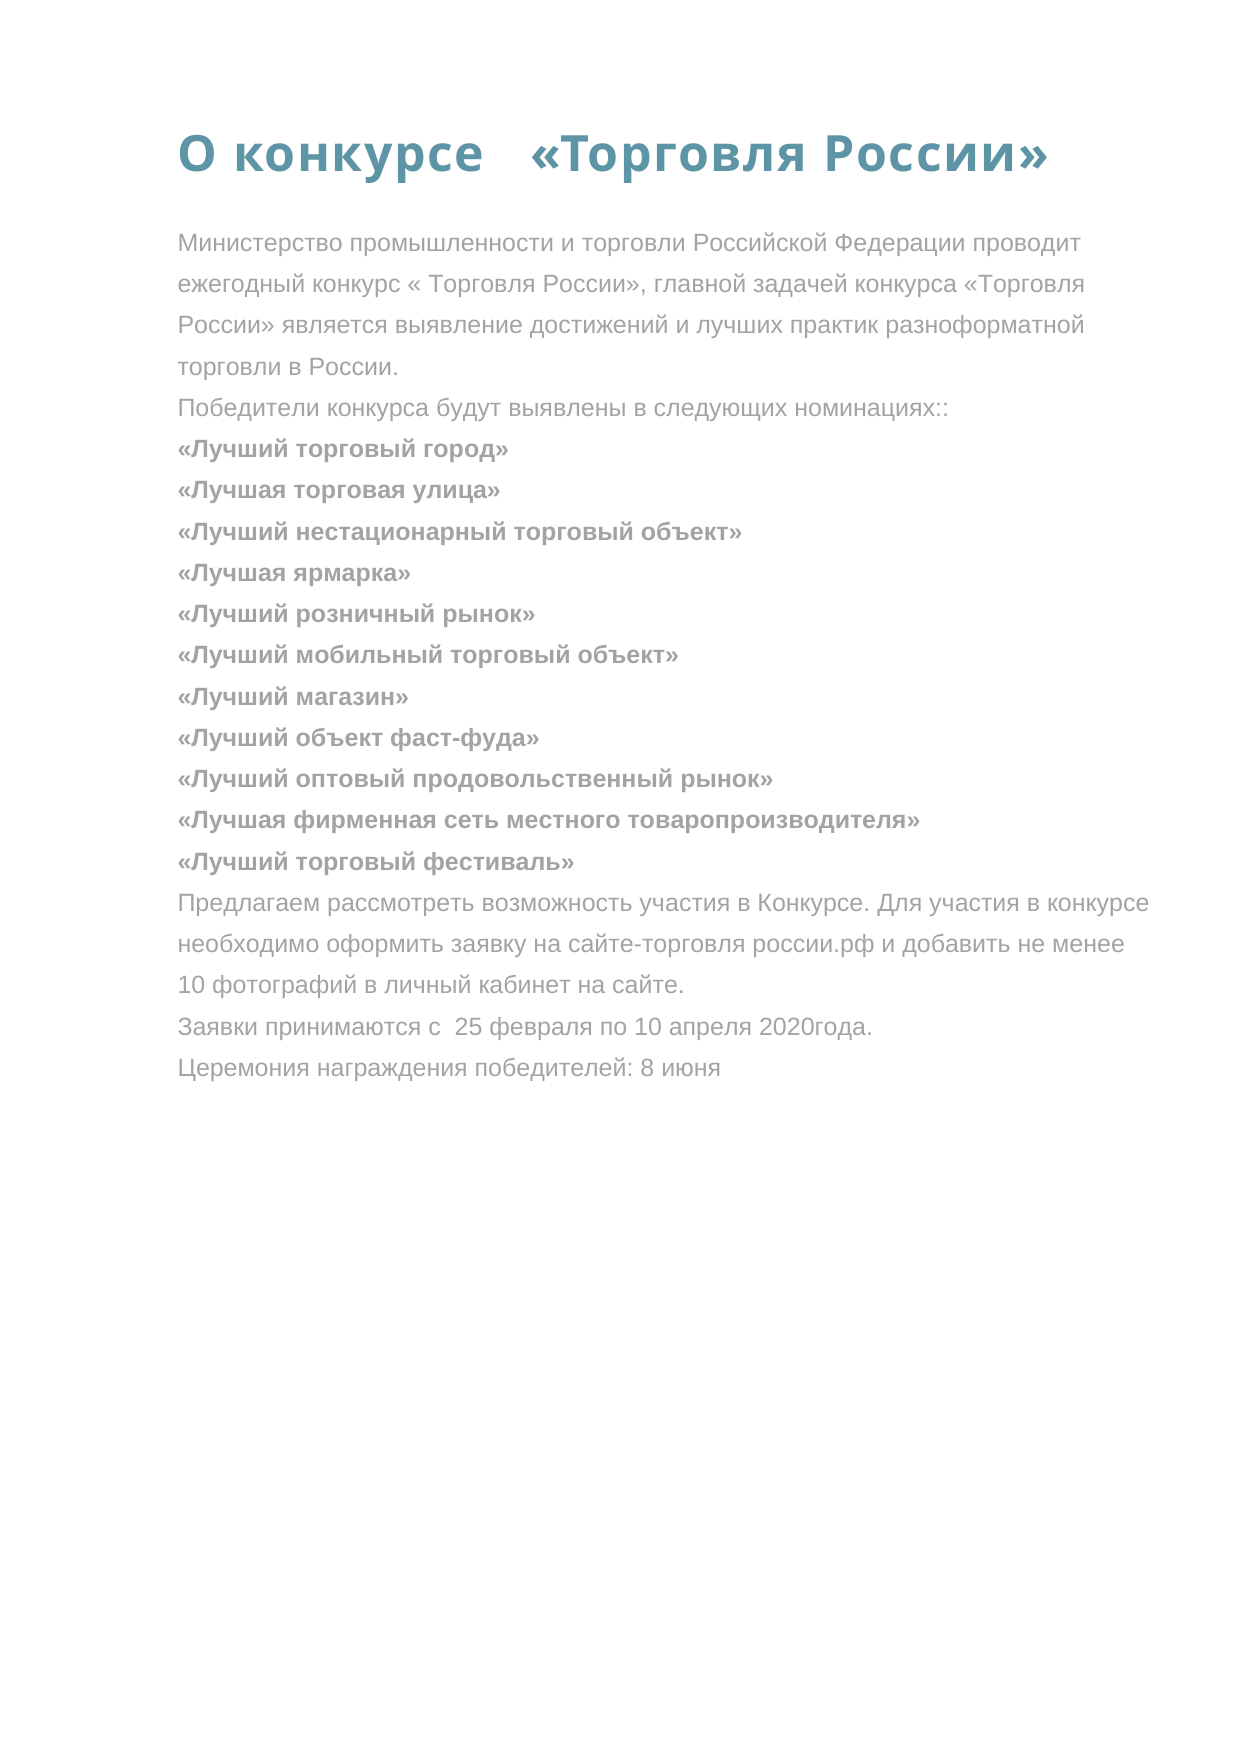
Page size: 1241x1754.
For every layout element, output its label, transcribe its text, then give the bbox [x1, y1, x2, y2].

text «Лучшая торговая улица» [177, 463, 1152, 504]
text «Лучший торговый фестиваль» [177, 834, 1152, 875]
text «Лучший магазин» [177, 669, 1152, 710]
text «Лучший нестационарный торговый объект» [177, 504, 1152, 545]
text Предлагаем рассмотреть возможность участия в Конкурсе. Для участия в конкурсе необходимо оформить заявку на сайте-торговля россии.рф и добавить не менее 10 фотографий в личный кабинет на сайте. [177, 875, 1152, 999]
text «Лучший торговый город» [177, 422, 1152, 463]
text Заявки принимаются с 25 февраля по 10 апреля 2020года. [177, 999, 1152, 1040]
text «Лучший оптовый продовольственный рынок» [177, 752, 1152, 793]
text «Лучший объект фаст-фуда» [177, 710, 1152, 752]
text «Лучший мобильный торговый объект» [177, 628, 1152, 669]
text О конкурсе «Торговля России» [177, 118, 1152, 186]
text «Лучший розничный рынок» [177, 587, 1152, 628]
text Победители конкурса будут выявлены в следующих номинациях:: [177, 380, 1152, 422]
text «Лучшая ярмарка» [177, 545, 1152, 587]
text Церемония награждения победителей: 8 июня [177, 1040, 1152, 1082]
text Министерство промышленности и торговли Российской Федерации проводит ежегодный конкурс « Торговля России», главной задачей конкурса «Торговля России» является выявление достижений и лучших практик разноформатной торговли в России. [177, 215, 1152, 380]
text «Лучшая фирменная сеть местного товаропроизводителя» [177, 793, 1152, 834]
